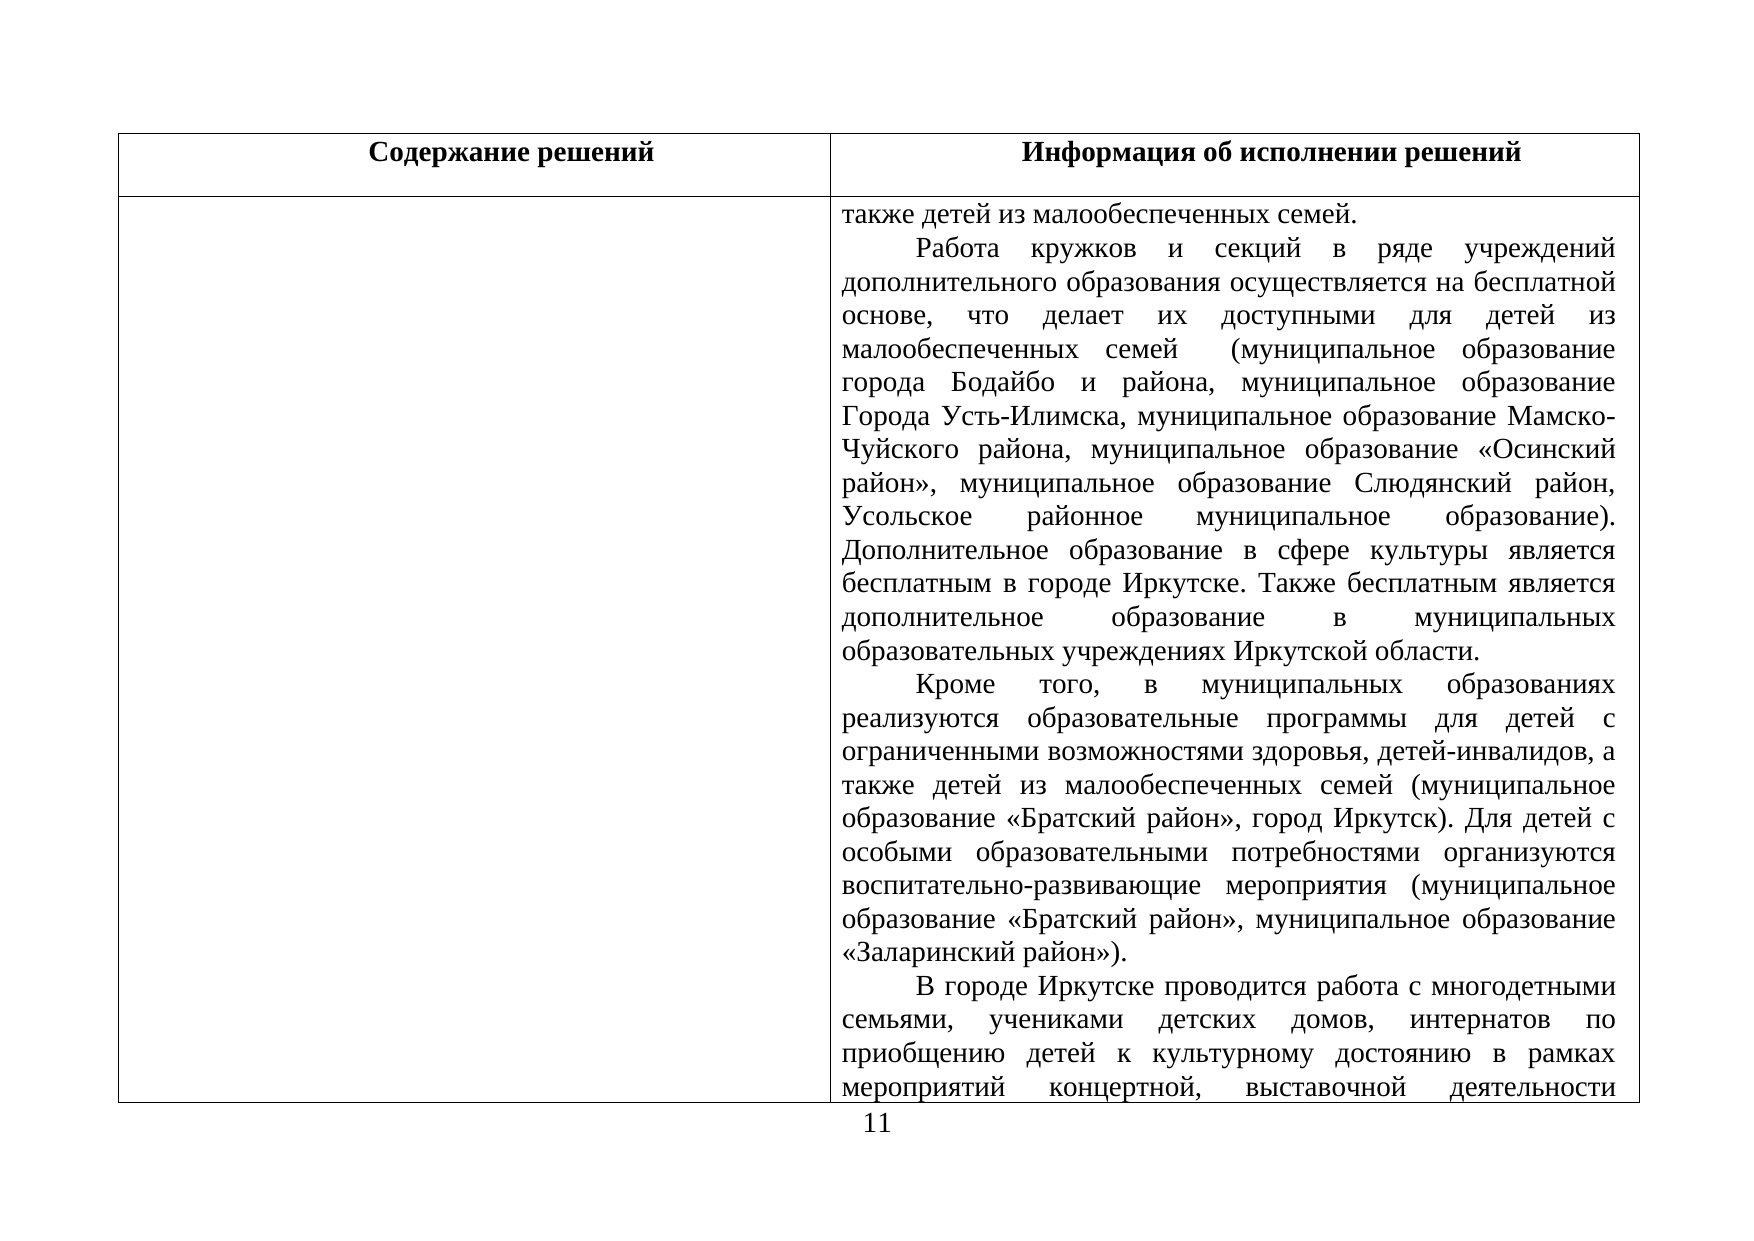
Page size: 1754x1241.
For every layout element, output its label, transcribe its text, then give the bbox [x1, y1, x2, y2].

table_header Информация об исполнении решений [831, 134, 1639, 196]
table_header Содержание решений [119, 134, 830, 196]
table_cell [119, 197, 830, 1102]
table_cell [831, 197, 1639, 1102]
